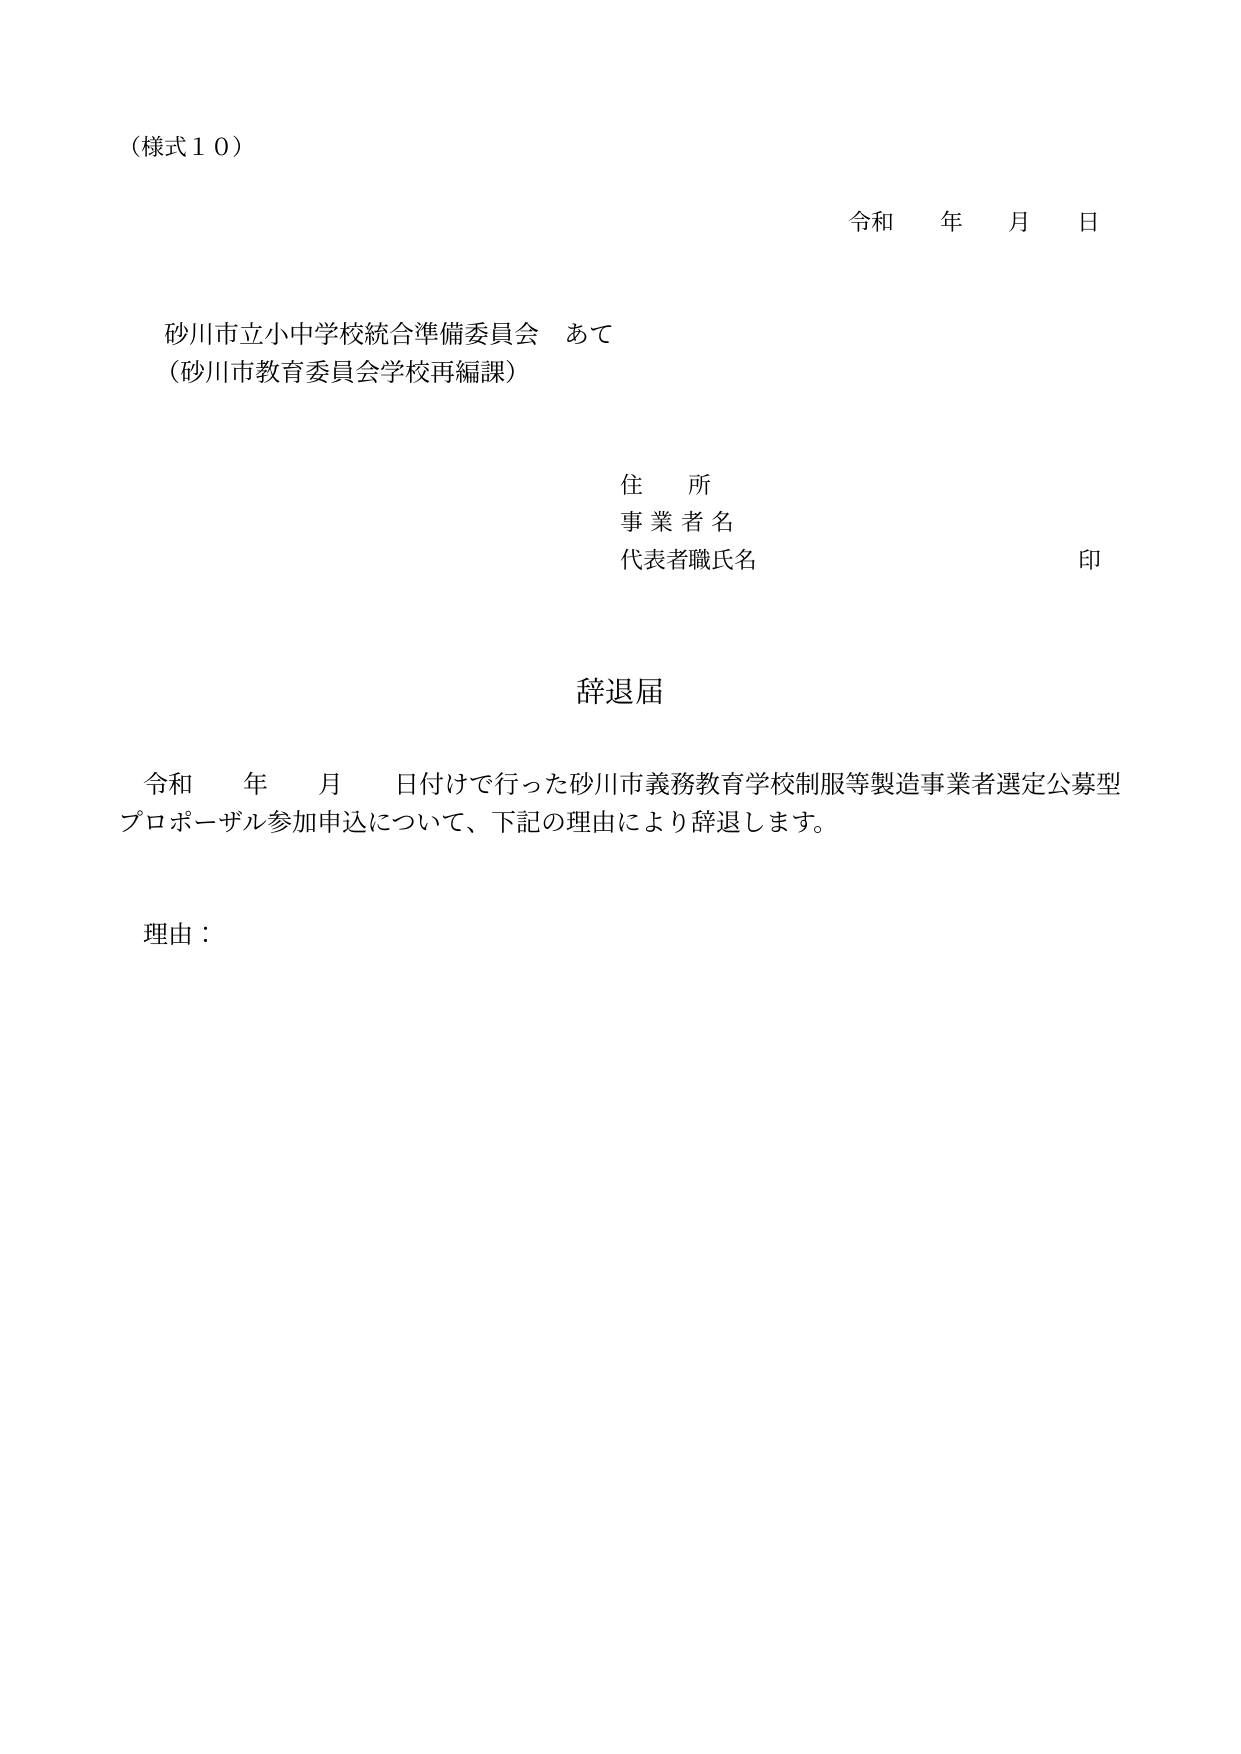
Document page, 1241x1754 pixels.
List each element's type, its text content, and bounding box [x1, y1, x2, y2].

text 事業者名 [118, 502, 1122, 539]
text 辞退届 [118, 652, 1122, 727]
text 住所 [118, 464, 1122, 502]
text 令和 年 月 日付けで行った砂川市義務教育学校制服等製造事業者選定公募型プロポーザル参加申込について、下記の理由により辞退します。 [118, 764, 1122, 839]
text （様式１０） [118, 127, 1122, 164]
text 令和 年 月 日 [118, 202, 1100, 239]
text 理由： [118, 914, 1122, 952]
text 砂川市立小中学校統合準備委員会 あて [118, 314, 1122, 352]
text （砂川市教育委員会学校再編課） [118, 352, 1122, 389]
text 代表者職氏名 印 [118, 539, 1122, 577]
